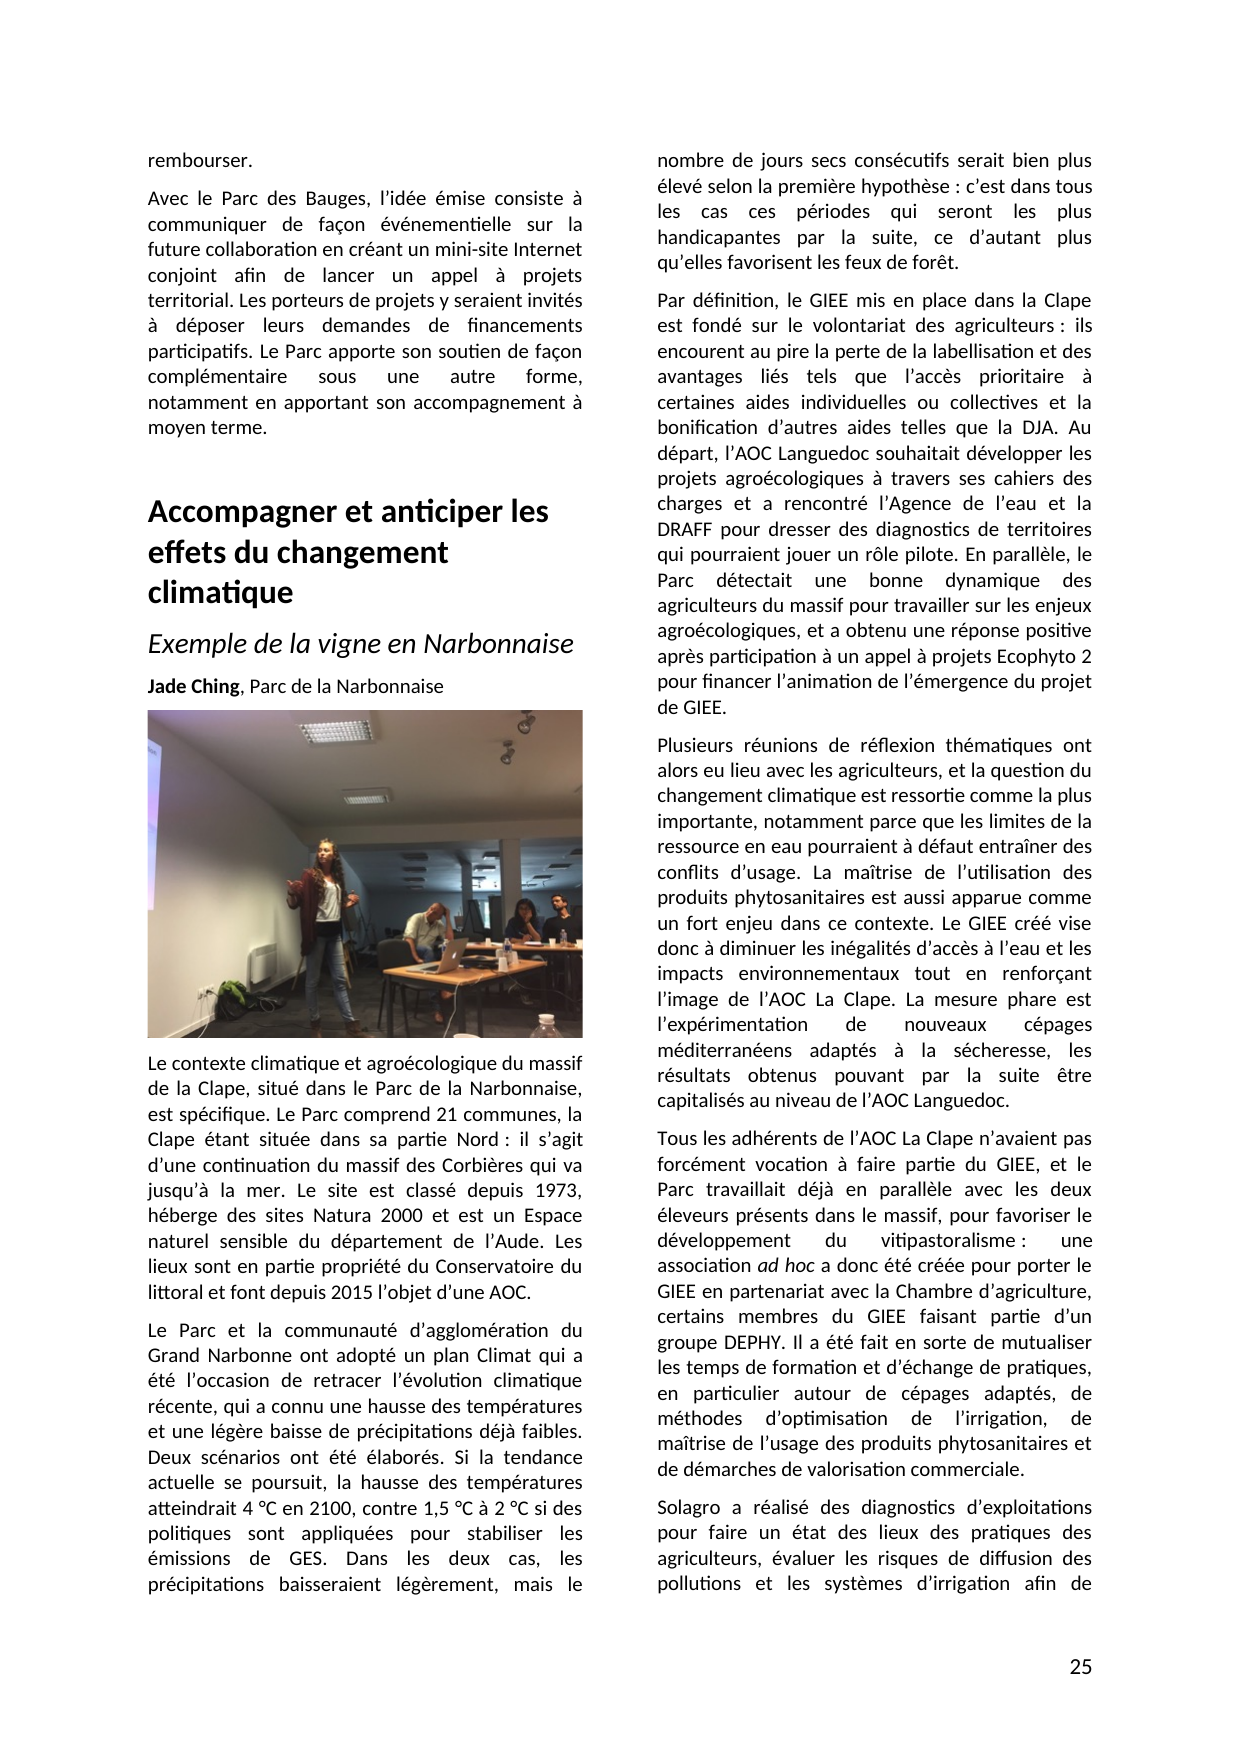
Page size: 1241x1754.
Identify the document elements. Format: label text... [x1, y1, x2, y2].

text Plusieurs réunions de réflexion thématiques ont alors eu lieu avec les agriculteurs, et la question du changement climatique est ressortie comme la plus importante, notamment parce que les limites de la ressource en eau pourraient à défaut entraîner des conflits d’usage. La maîtrise de l’utilisation des produits phytosanitaires est aussi apparue comme un fort enjeu dans ce contexte. Le GIEE créé vise donc à diminuer les inégalités d’accès à l’eau et les impacts environnementaux tout en renforçant l’image de l’AOC La Clape. La mesure phare est l’expérimentation de nouveaux cépages méditerranéens adaptés à la sécheresse, les résultats obtenus pouvant par la suite être capitalisés au niveau de l’AOC Languedoc. [657, 732, 1093, 1113]
text Accompagner et anticiper les effets du changement climatique [148, 490, 583, 612]
text Le Parc et la communauté d’agglomération du Grand Narbonne ont adopté un plan Climat qui a été l’occasion de retracer l’évolution climatique récente, qui a connu une hausse des températures et une légère baisse de précipitations déjà faibles. Deux scénarios ont été élaborés. Si la tendance actuelle se poursuit, la hausse des températures atteindrait 4 °C en 2100, contre 1,5 °C à 2 °C si des politiques sont appliquées pour stabiliser les émissions de GES. Dans les deux cas, les précipitations baisseraient légèrement, mais le nombre de jours secs consécutifs serait bien plus élevé selon la première hypothèse : c’est dans tous les cas ces périodes qui seront les plus handicapantes par la suite, ce d’autant plus qu’elles favorisent les feux de forêt. [148, 1317, 583, 1596]
text Tous les adhérents de l’AOC La Clape n’avaient pas forcément vocation à faire partie du GIEE, et le Parc travaillait déjà en parallèle avec les deux éleveurs présents dans le massif, pour favoriser le développement du vitipastoralisme : une association ad hoc a donc été créée pour porter le GIEE en partenariat avec la Chambre d’agriculture, certains membres du GIEE faisant partie d’un groupe DEPHY. Il a été fait en sorte de mutualiser les temps de formation et d’échange de pratiques, en particulier autour de cépages adaptés, de méthodes d’optimisation de l’irrigation, de maîtrise de l’usage des produits phytosanitaires et de démarches de valorisation commerciale. [657, 1126, 1093, 1481]
text Avec le Parc des Bauges, l’idée émise consiste à communiquer de façon événementielle sur la future collaboration en créant un mini-site Internet conjoint afin de lancer un appel à projets territorial. Les porteurs de projets y seraient invités à déposer leurs demandes de financements participatifs. Le Parc apporte son soutien de façon complémentaire sous une autre forme, notamment en apportant son accompagnement à moyen terme. [148, 186, 583, 440]
text Par définition, le GIEE mis en place dans la Clape est fondé sur le volontariat des agriculteurs : ils encourent au pire la perte de la labellisation et des avantages liés tels que l’accès prioritaire à certaines aides individuelles ou collectives et la bonification d’autres aides telles que la DJA. Au départ, l’AOC Languedoc souhaitait développer les projets agroécologiques à travers ses cahiers des charges et a rencontré l’Agence de l’eau et la DRAFF pour dresser des diagnostics de territoires qui pourraient jouer un rôle pilote. En parallèle, le Parc détectait une bonne dynamique des agriculteurs du massif pour travailler sur les enjeux agroécologiques, et a obtenu une réponse positive après participation à un appel à projets Ecophyto 2 pour financer l’animation de l’émergence du projet de GIEE. [657, 287, 1093, 719]
text Le contexte climatique et agroécologique du massif de la Clape, situé dans le Parc de la Narbonnaise, est spécifique. Le Parc comprend 21 communes, la Clape étant située dans sa partie Nord : il s’agit d’une continuation du massif des Corbières qui va jusqu’à la mer. Le site est classé depuis 1973, héberge des sites Natura 2000 et est un Espace naturel sensible du département de l’Aude. Les lieux sont en partie propriété du Conservatoire du littoral et font depuis 2015 l’objet d’une AOC. [148, 1050, 583, 1304]
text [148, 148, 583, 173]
text Jade Ching, Parc de la Narbonnaise [148, 673, 583, 698]
text Exemple de la vigne en Narbonnaise [148, 625, 583, 660]
picture [147, 710, 583, 1038]
text Le Parc et la communauté d’agglomération du Grand Narbonne ont adopté un plan Climat qui a été l’occasion de retracer l’évolution climatique récente, qui a connu une hausse des températures et une légère baisse de précipitations déjà faibles. Deux scénarios ont été élaborés. Si la tendance actuelle se poursuit, la hausse des températures atteindrait 4 °C en 2100, contre 1,5 °C à 2 °C si des politiques sont appliquées pour stabiliser les émissions de GES. Dans les deux cas, les précipitations baisseraient légèrement, mais le nombre de jours secs consécutifs serait bien plus élevé selon la première hypothèse : c’est dans tous les cas ces périodes qui seront les plus handicapantes par la suite, ce d’autant plus qu’elles favorisent les feux de forêt. [657, 148, 1093, 275]
